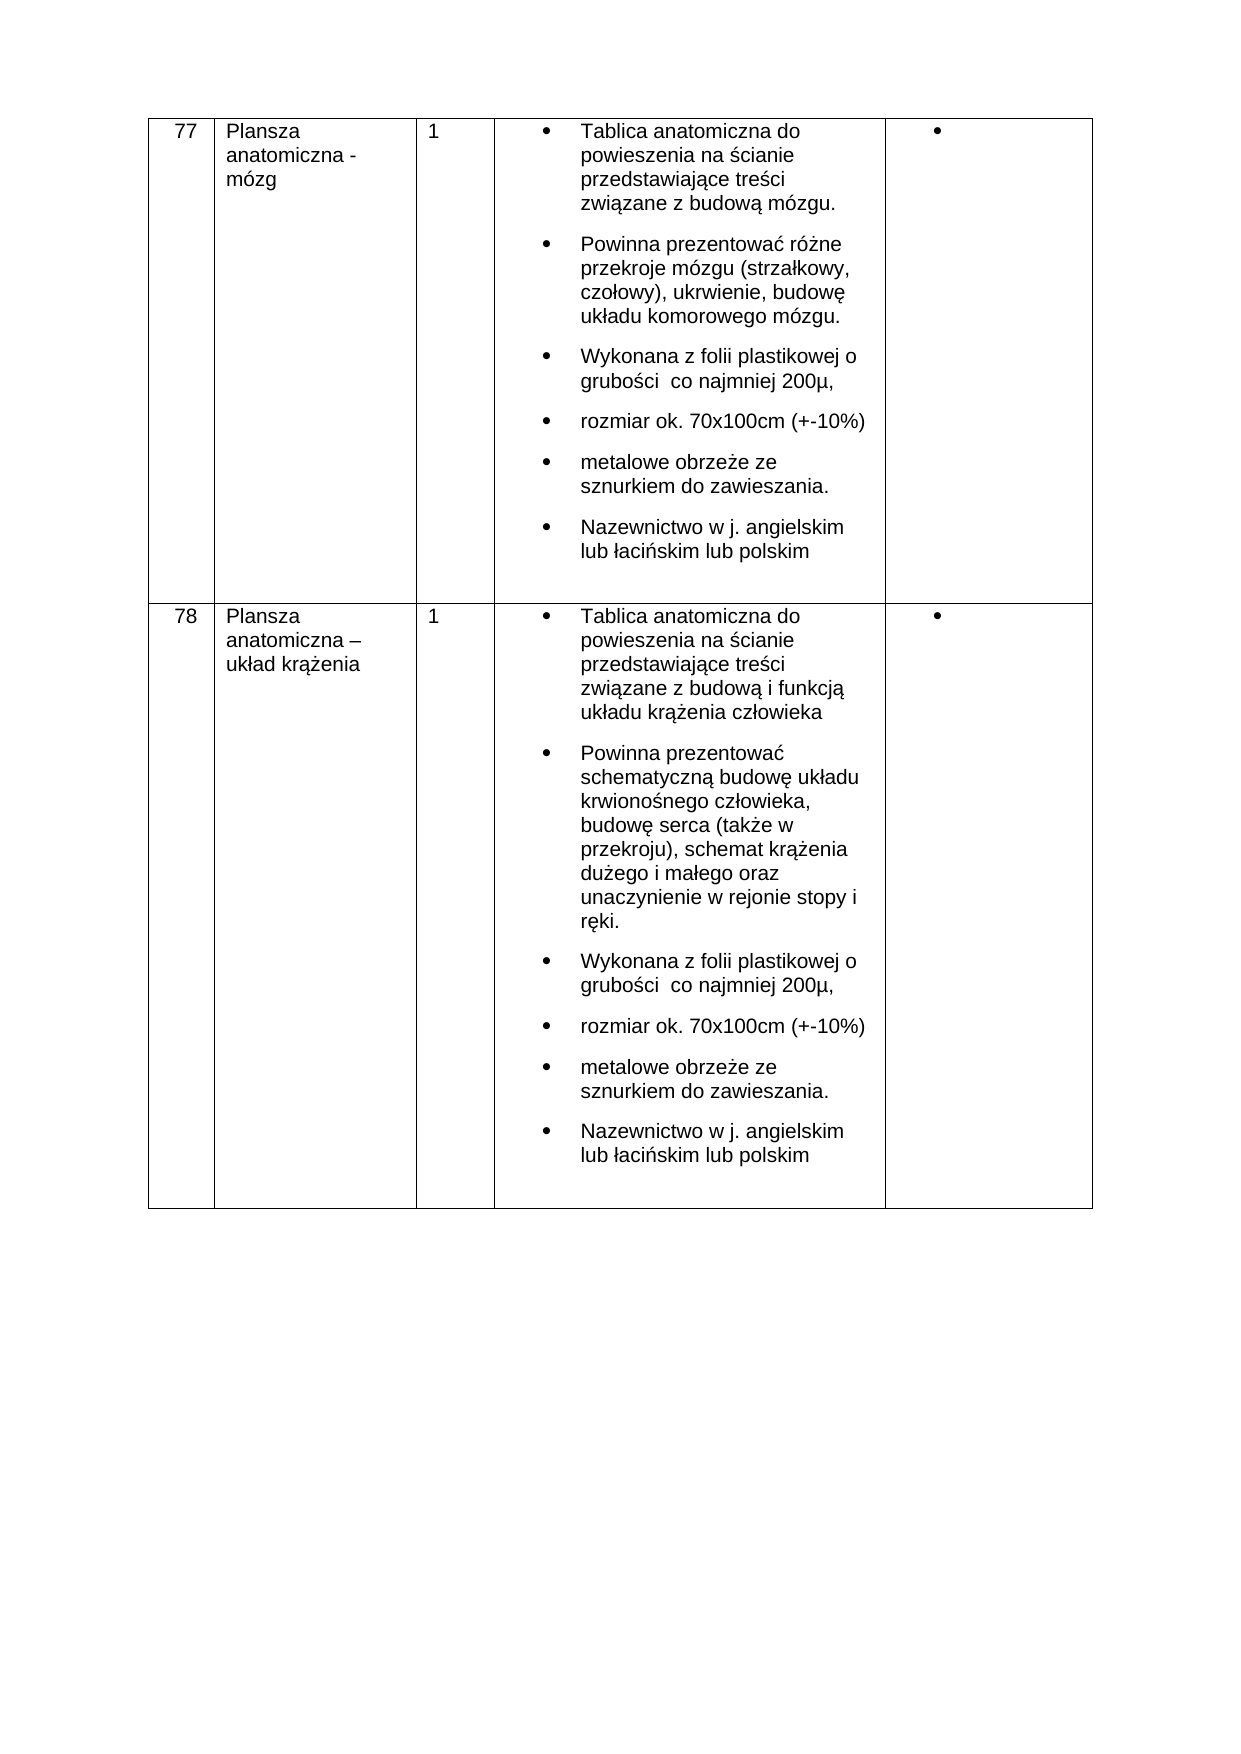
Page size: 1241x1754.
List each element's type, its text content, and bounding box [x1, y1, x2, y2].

table_cell [886, 604, 1092, 1208]
table_cell 1 [417, 119, 494, 603]
table_cell 78 [149, 604, 214, 1208]
table_cell Tablica anatomiczna do powieszenia na ścianie przedstawiające treści związane z budową mózgu. Powinna prezentować różne przekroje mózgu (strzałkowy, czołowy), ukrwienie, budowę układu komorowego mózgu. Wykonana z folii plastikowej o grubości co najmniej 200µ, rozmiar ok. 70x100cm (+-10%) metalowe obrzeże ze sznurkiem do zawieszania. Nazewnictwo w j. angielskim lub łacińskim lub polskim [495, 119, 885, 603]
table_cell 1 [417, 604, 494, 1208]
table_cell [886, 119, 1092, 603]
table_cell Plansza anatomiczna - mózg [215, 119, 416, 603]
table_cell 77 [149, 119, 214, 603]
table_cell Plansza anatomiczna – układ krążenia [215, 604, 416, 1208]
table_cell Tablica anatomiczna do powieszenia na ścianie przedstawiające treści związane z budową i funkcją układu krążenia człowieka Powinna prezentować schematyczną budowę układu krwionośnego człowieka, budowę serca (także w przekroju), schemat krążenia dużego i małego oraz unaczynienie w rejonie stopy i ręki. Wykonana z folii plastikowej o grubości co najmniej 200µ, rozmiar ok. 70x100cm (+-10%) metalowe obrzeże ze sznurkiem do zawieszania. Nazewnictwo w j. angielskim lub łacińskim lub polskim [495, 604, 885, 1208]
